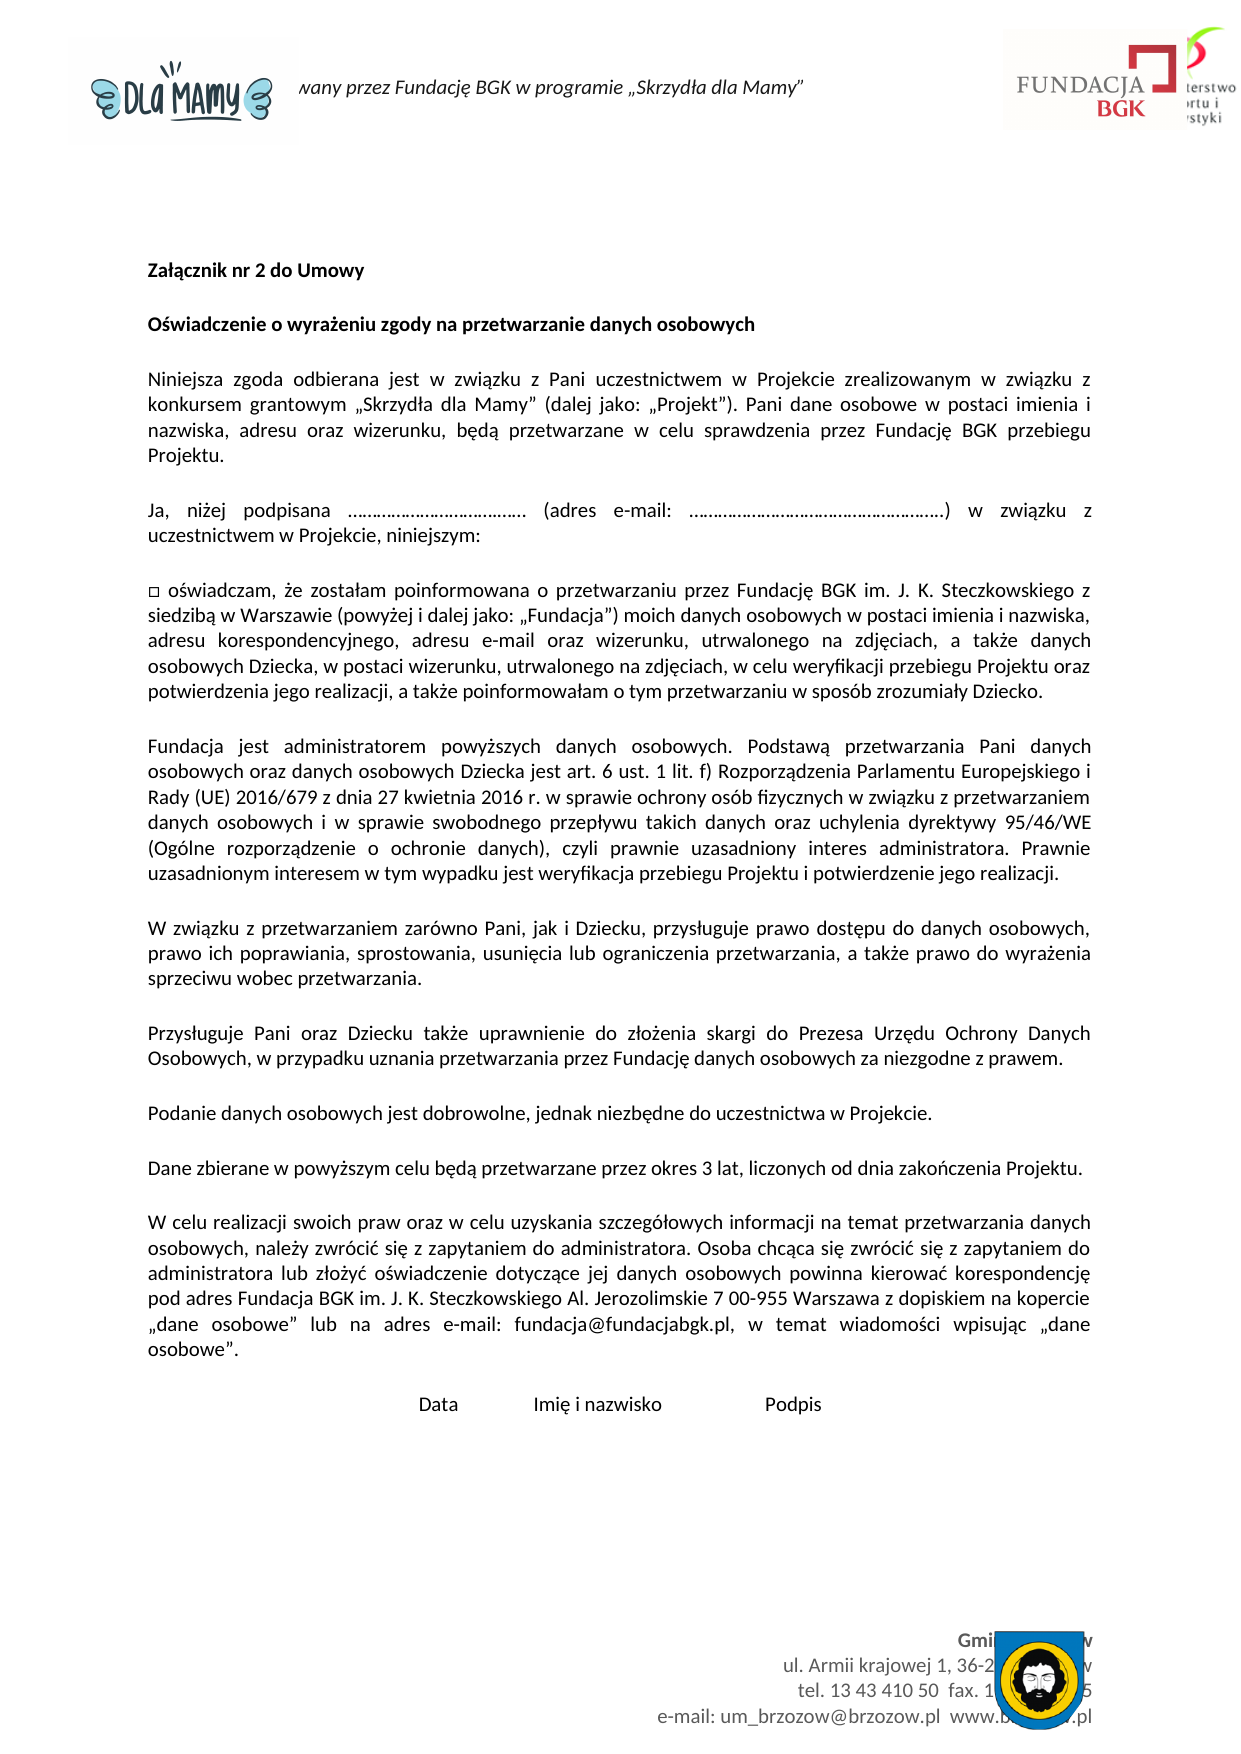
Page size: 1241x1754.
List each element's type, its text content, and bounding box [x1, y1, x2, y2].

picture [1002, 25, 1237, 130]
text □ oświadczam, że zostałam poinformowana o przetwarzaniu przez Fundację BGK im. J. K. Steczkowskiego z siedzibą w Warszawie (powyżej i dalej jako: „Fundacja”) moich danych osobowych w postaci imienia i nazwiska, adresu korespondencyjnego, adresu e-mail oraz wizerunku, utrwalonego na zdjęciach, a także danych osobowych Dziecka, w postaci wizerunku, utrwalonego na zdjęciach, w celu weryfikacji przebiegu Projektu oraz potwierdzenia jego realizacji, a także poinformowałam o tym przetwarzaniu w sposób zrozumiały Dziecko. [148, 577, 1093, 704]
text Dane zbierane w powyższym celu będą przetwarzane przez okres 3 lat, liczonych od dnia zakończenia Projektu. [148, 1155, 1093, 1180]
text Data Imię i nazwisko Podpis [148, 1391, 1093, 1416]
picture [985, 1627, 1089, 1731]
text W celu realizacji swoich praw oraz w celu uzyskania szczegółowych informacji na temat przetwarzania danych osobowych, należy zwrócić się z zapytaniem do administratora. Osoba chcąca się zwrócić się z zapytaniem do administratora lub złożyć oświadczenie dotyczące jej danych osobowych powinna kierować korespondencję pod adres Fundacja BGK im. J. K. Steczkowskiego Al. Jerozolimskie 7 00-955 Warszawa z dopiskiem na kopercie „dane osobowe” lub na adres e-mail: fundacja@fundacjabgk.pl, w temat wiadomości wpisując „dane osobowe”. [148, 1209, 1093, 1362]
text Fundacja jest administratorem powyższych danych osobowych. Podstawą przetwarzania Pani danych osobowych oraz danych osobowych Dziecka jest art. 6 ust. 1 lit. f) Rozporządzenia Parlamentu Europejskiego i Rady (UE) 2016/679 z dnia 27 kwietnia 2016 r. w sprawie ochrony osób fizycznych w związku z przetwarzaniem danych osobowych i w sprawie swobodnego przepływu takich danych oraz uchylenia dyrektywy 95/46/WE (Ogólne rozporządzenie o ochronie danych), czyli prawnie uzasadniony interes administratora. Prawnie uzasadnionym interesem w tym wypadku jest weryfikacja przebiegu Projektu i potwierdzenie jego realizacji. [148, 733, 1093, 886]
text Przysługuje Pani oraz Dziecku także uprawnienie do złożenia skargi do Prezesa Urzędu Ochrony Danych Osobowych, w przypadku uznania przetwarzania przez Fundację danych osobowych za niezgodne z prawem. [148, 1020, 1093, 1071]
text W związku z przetwarzaniem zarówno Pani, jak i Dziecku, przysługuje prawo dostępu do danych osobowych, prawo ich poprawiania, sprostowania, usunięcia lub ograniczenia przetwarzania, a także prawo do wyrażenia sprzeciwu wobec przetwarzania. [148, 915, 1093, 991]
text Ja, niżej podpisana ………………………….…… (adres e-mail: ……………………………………………..) w związku z uczestnictwem w Projekcie, niniejszym: [148, 497, 1093, 548]
text Oświadczenie o wyrażeniu zgody na przetwarzanie danych osobowych [148, 311, 1093, 337]
text Załącznik nr 2 do Umowy [148, 257, 1093, 282]
text Podanie danych osobowych jest dobrowolne, jednak niezbędne do uczestnictwa w Projekcie. [148, 1100, 1093, 1126]
picture [67, 37, 299, 145]
text Niniejsza zgoda odbierana jest w związku z Pani uczestnictwem w Projekcie zrealizowanym w związku z konkursem grantowym „Skrzydła dla Mamy” (dalej jako: „Projekt”). Pani dane osobowe w postaci imienia i nazwiska, adresu oraz wizerunku, będą przetwarzane w celu sprawdzenia przez Fundację BGK przebiegu Projektu. [148, 366, 1093, 468]
